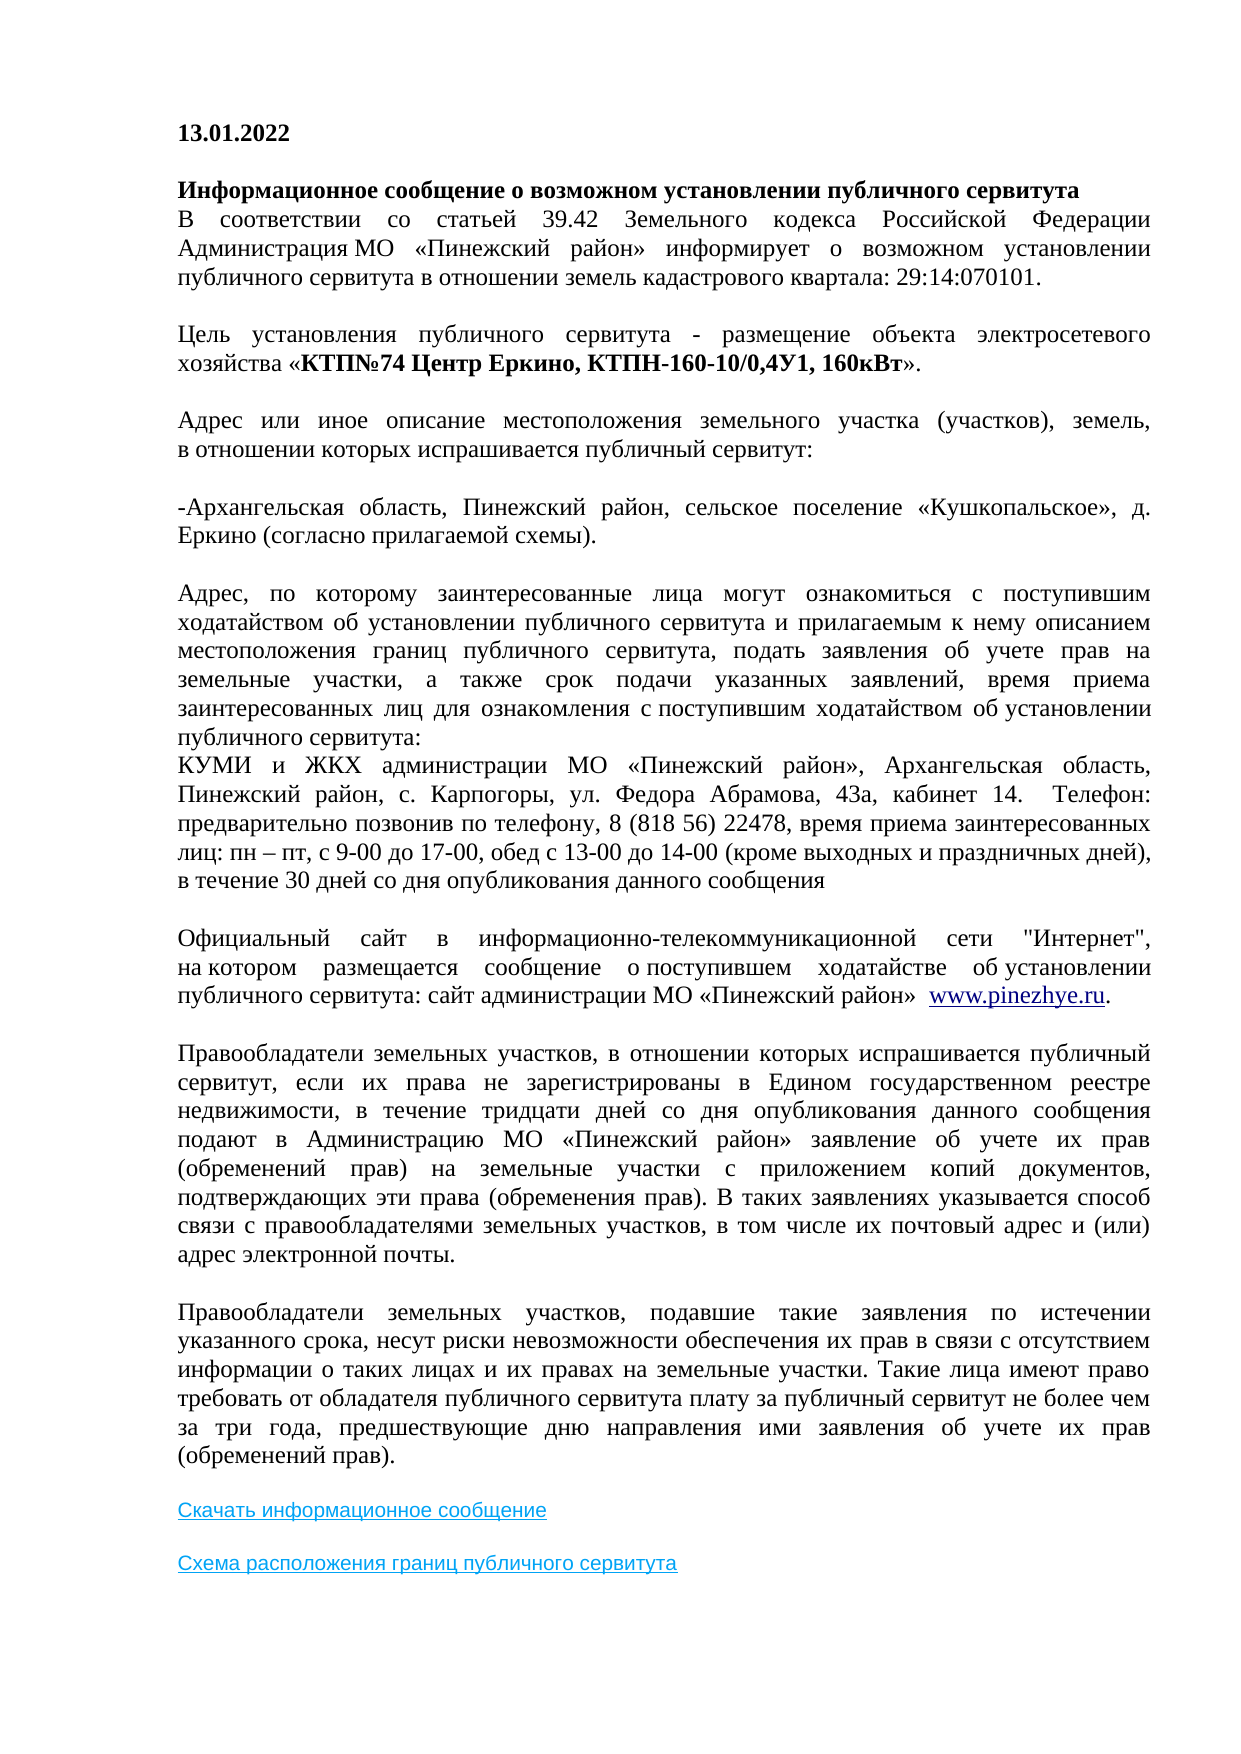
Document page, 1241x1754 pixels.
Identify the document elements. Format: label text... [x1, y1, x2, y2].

text Адрес или иное описание местоположения земельного участка (участков), земель, в отношении которых испрашивается публичный сервитут: [177, 406, 1152, 463]
text Цель установления публичного сервитута - размещение объекта электросетевого хозяйства «КТП№74 Центр Еркино, КТПН-160-10/0,4У1, 160кВт». [177, 319, 1152, 377]
text Правообладатели земельных участков, в отношении которых испрашивается публичный сервитут, если их права не зарегистрированы в Едином государственном реестре недвижимости, в течение тридцати дней со дня опубликования данного сообщения подают в Администрацию МО «Пинежский район» заявление об учете их прав (обременений прав) на земельные участки с приложением копий документов, подтверждающих эти права (обременения прав). В таких заявлениях указывается способ связи с правообладателями земельных участков, в том числе их почтовый адрес и (или) адрес электронной почты. [177, 1038, 1152, 1268]
text Адрес, по которому заинтересованные лица могут ознакомиться с поступившим ходатайством об установлении публичного сервитута и прилагаемым к нему описанием местоположения границ публичного сервитута, подать заявления об учете прав на земельные участки, а также срок подачи указанных заявлений, время приема заинтересованных лиц для ознакомления с поступившим ходатайством об установлении публичного сервитута: [177, 578, 1152, 751]
text Схема расположения границ публичного сервитута [177, 1551, 1152, 1575]
text В соответствии со статьей 39.42 Земельного кодекса Российской Федерации Администрация МО «Пинежский район» информирует о возможном установлении публичного сервитута в отношении земель кадастрового квартала: 29:14:070101. [177, 204, 1152, 291]
text КУМИ и ЖКХ администрации МО «Пинежский район», Архангельская область, Пинежский район, с. Карпогоры, ул. Федора Абрамова, 43а, кабинет 14. Телефон: предварительно позвонив по телефону, 8 (818 56) 22478, время приема заинтересованных лиц: пн – пт, с 9-00 до 17-00, обед с 13-00 до 14-00 (кроме выходных и праздничных дней), в течение 30 дней со дня опубликования данного сообщения [177, 751, 1152, 894]
text -Архангельская область, Пинежский район, сельское поселение «Кушкопальское», д. Еркино (согласно прилагаемой схемы). [177, 492, 1152, 549]
text Скачать информационное сообщение [177, 1498, 1152, 1522]
text Информационное сообщение о возможном установлении публичного сервитута [177, 176, 1152, 204]
text Правообладатели земельных участков, подавшие такие заявления по истечении указанного срока, несут риски невозможности обеспечения их прав в связи с отсутствием информации о таких лицах и их правах на земельные участки. Такие лица имеют право требовать от обладателя публичного сервитута плату за публичный сервитут не более чем за три года, предшествующие дню направления ими заявления об учете их прав (обременений прав). [177, 1297, 1152, 1469]
text 13.01.2022 [177, 118, 1152, 147]
text Официальный сайт в информационно-телекоммуникационной сети "Интернет", на котором размещается сообщение о поступившем ходатайстве об установлении публичного сервитута: сайт администрации МО «Пинежский район» www.pinezhye.ru. [177, 923, 1152, 1009]
